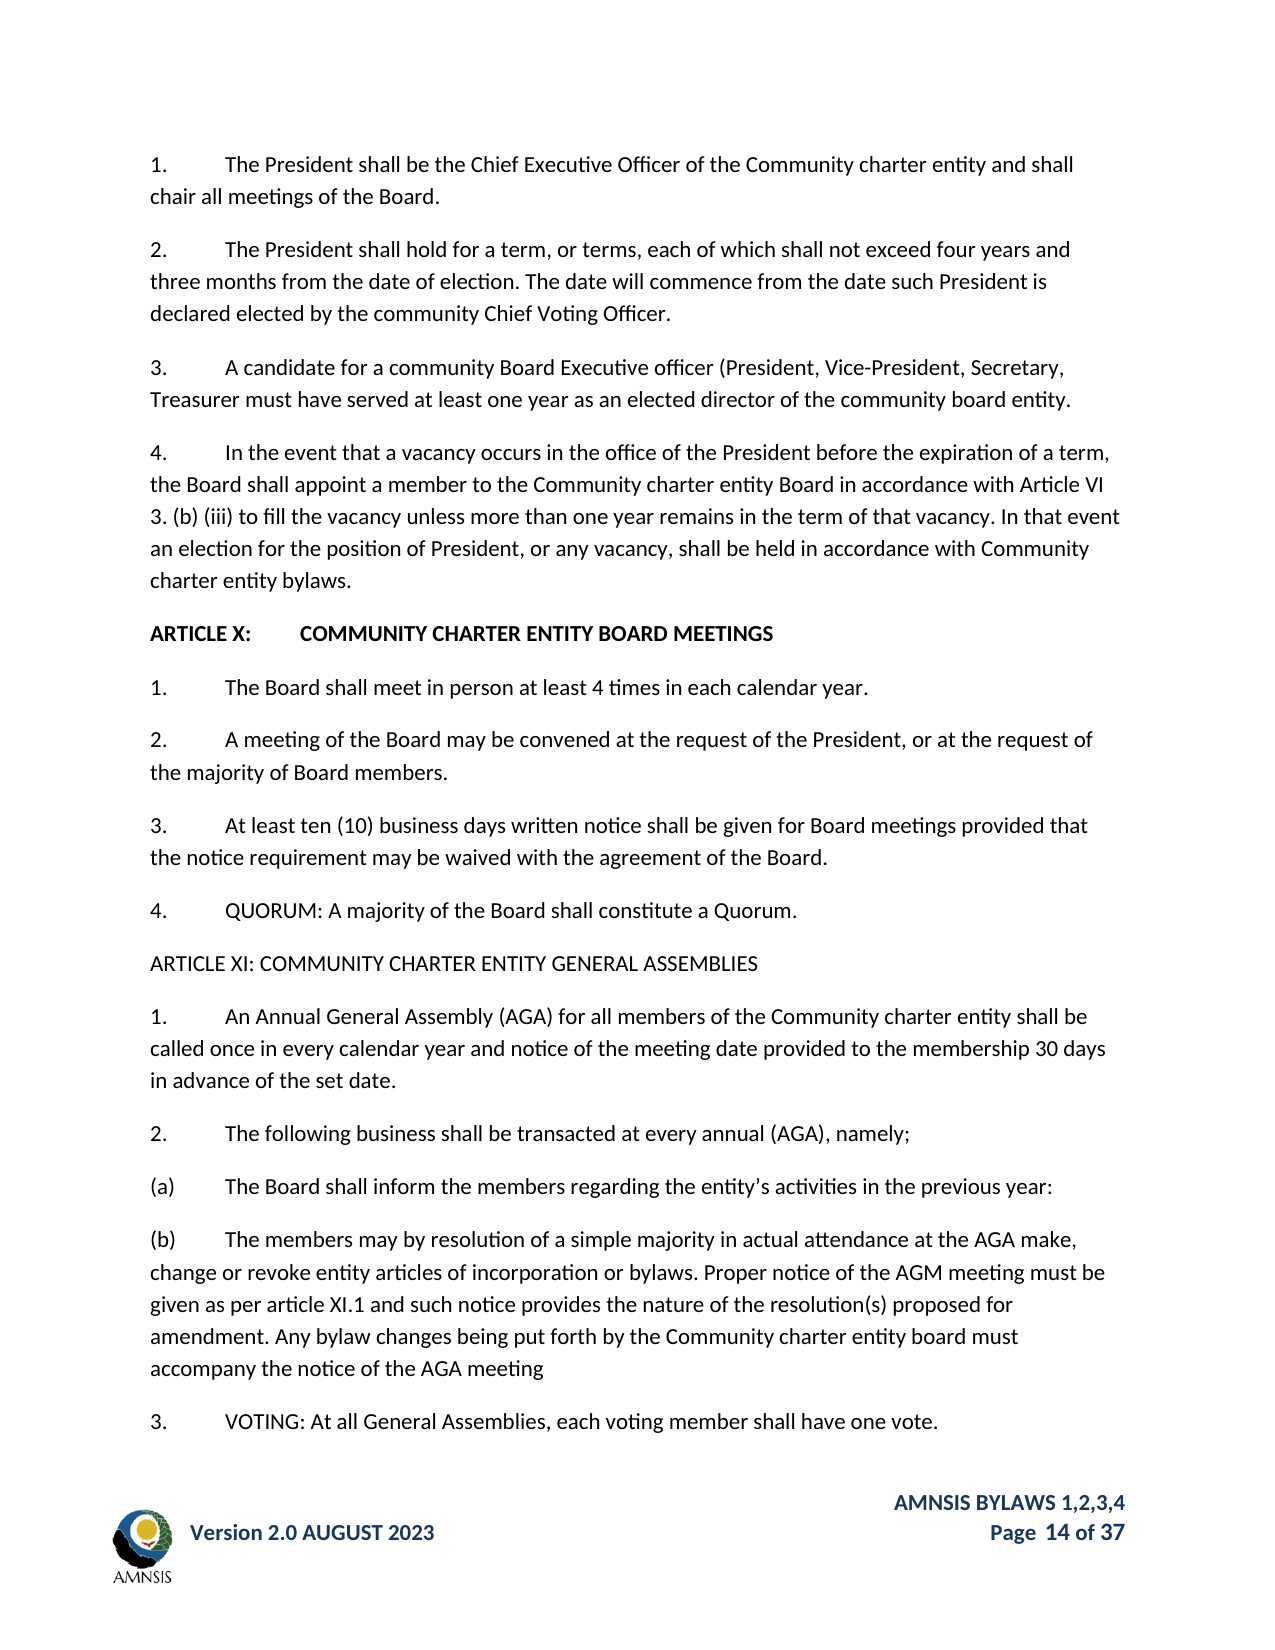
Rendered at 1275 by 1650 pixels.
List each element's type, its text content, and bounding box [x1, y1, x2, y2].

picture [104, 1508, 180, 1584]
text 4. In the event that a vacancy occurs in the office of the President before the expiration of a term, the Board shall appoint a member to the Community charter entity Board in accordance with Article VI 3. (b) (iii) to fill the vacancy unless more than one year remains in the term of that vacancy. In that event an election for the position of President, or any vacancy, shall be held in accordance with Community charter entity bylaws. [150, 438, 1125, 594]
text 2. The following business shall be transacted at every annual (AGA), namely; [150, 1119, 1125, 1147]
text ARTICLE XI: COMMUNITY CHARTER ENTITY GENERAL ASSEMBLIES [150, 949, 1125, 977]
text 3. A candidate for a community Board Executive officer (President, Vice-President, Secretary, Treasurer must have served at least one year as an elected director of the community board entity. [150, 353, 1125, 413]
text (a) The Board shall inform the members regarding the entity’s activities in the previous year: [150, 1172, 1125, 1201]
text 2. A meeting of the Board may be convened at the request of the President, or at the request of the majority of Board members. [150, 726, 1125, 786]
text 1. The President shall be the Chief Executive Officer of the Community charter entity and shall chair all meetings of the Board. [150, 150, 1125, 210]
text 4. QUORUM: A majority of the Board shall constitute a Quorum. [150, 896, 1125, 924]
text 1. An Annual General Assembly (AGA) for all members of the Community charter entity shall be called once in every calendar year and notice of the meeting date provided to the membership 30 days in advance of the set date. [150, 1002, 1125, 1094]
text 1. The Board shall meet in person at least 4 times in each calendar year. [150, 673, 1125, 701]
text 3. At least ten (10) business days written notice shall be given for Board meetings provided that the notice requirement may be waived with the agreement of the Board. [150, 811, 1125, 871]
text (b) The members may by resolution of a simple majority in actual attendance at the AGA make, change or revoke entity articles of incorporation or bylaws. Proper notice of the AGM meeting must be given as per article XI.1 and such notice provides the nature of the resolution(s) proposed for amendment. Any bylaw changes being put forth by the Community charter entity board must accompany the notice of the AGA meeting [150, 1226, 1125, 1382]
text 2. The President shall hold for a term, or terms, each of which shall not exceed four years and three months from the date of election. The date will commence from the date such President is declared elected by the community Chief Voting Officer. [150, 235, 1125, 328]
text 3. VOTING: At all General Assemblies, each voting member shall have one vote. [150, 1407, 1125, 1435]
text ARTICLE X: COMMUNITY CHARTER ENTITY BOARD MEETINGS [150, 619, 1125, 648]
